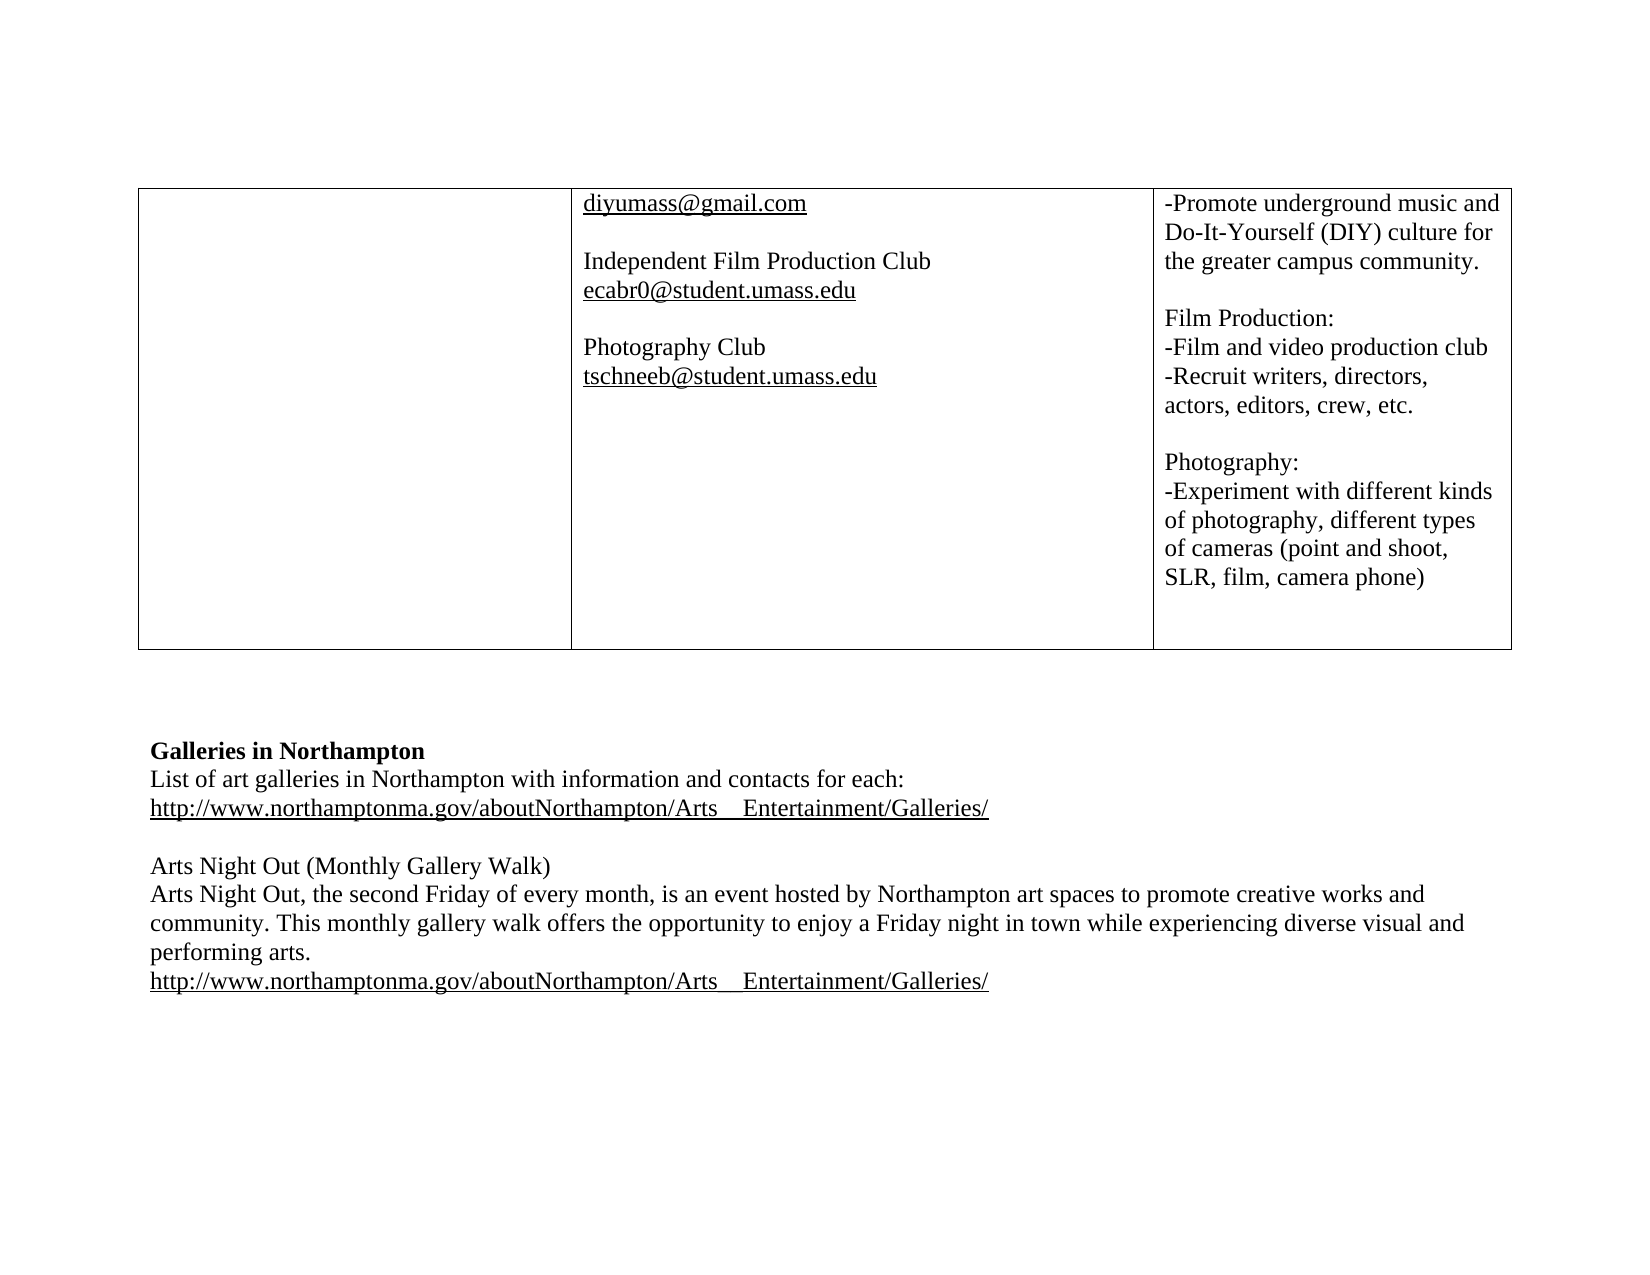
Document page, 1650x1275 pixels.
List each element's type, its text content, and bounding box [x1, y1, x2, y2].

text Arts Night Out, the second Friday of every month, is an event hosted by Northampton art spaces to promote creative works and community. This monthly gallery walk offers the opportunity to enjoy a Friday night in town while experiencing diverse visual and performing arts. [150, 879, 1500, 966]
text http://www.northamptonma.gov/aboutNorthampton/Arts__Entertainment/Galleries/ [150, 966, 1500, 994]
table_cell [1154, 189, 1511, 648]
text List of art galleries in Northampton with information and contacts for each: [150, 764, 1500, 793]
text http://www.northamptonma.gov/aboutNorthampton/Arts__Entertainment/Galleries/ [150, 793, 1500, 822]
text Galleries in Northampton [150, 736, 1500, 764]
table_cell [139, 189, 571, 648]
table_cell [572, 189, 1153, 648]
text Arts Night Out (Monthly Gallery Walk) [150, 851, 1500, 879]
